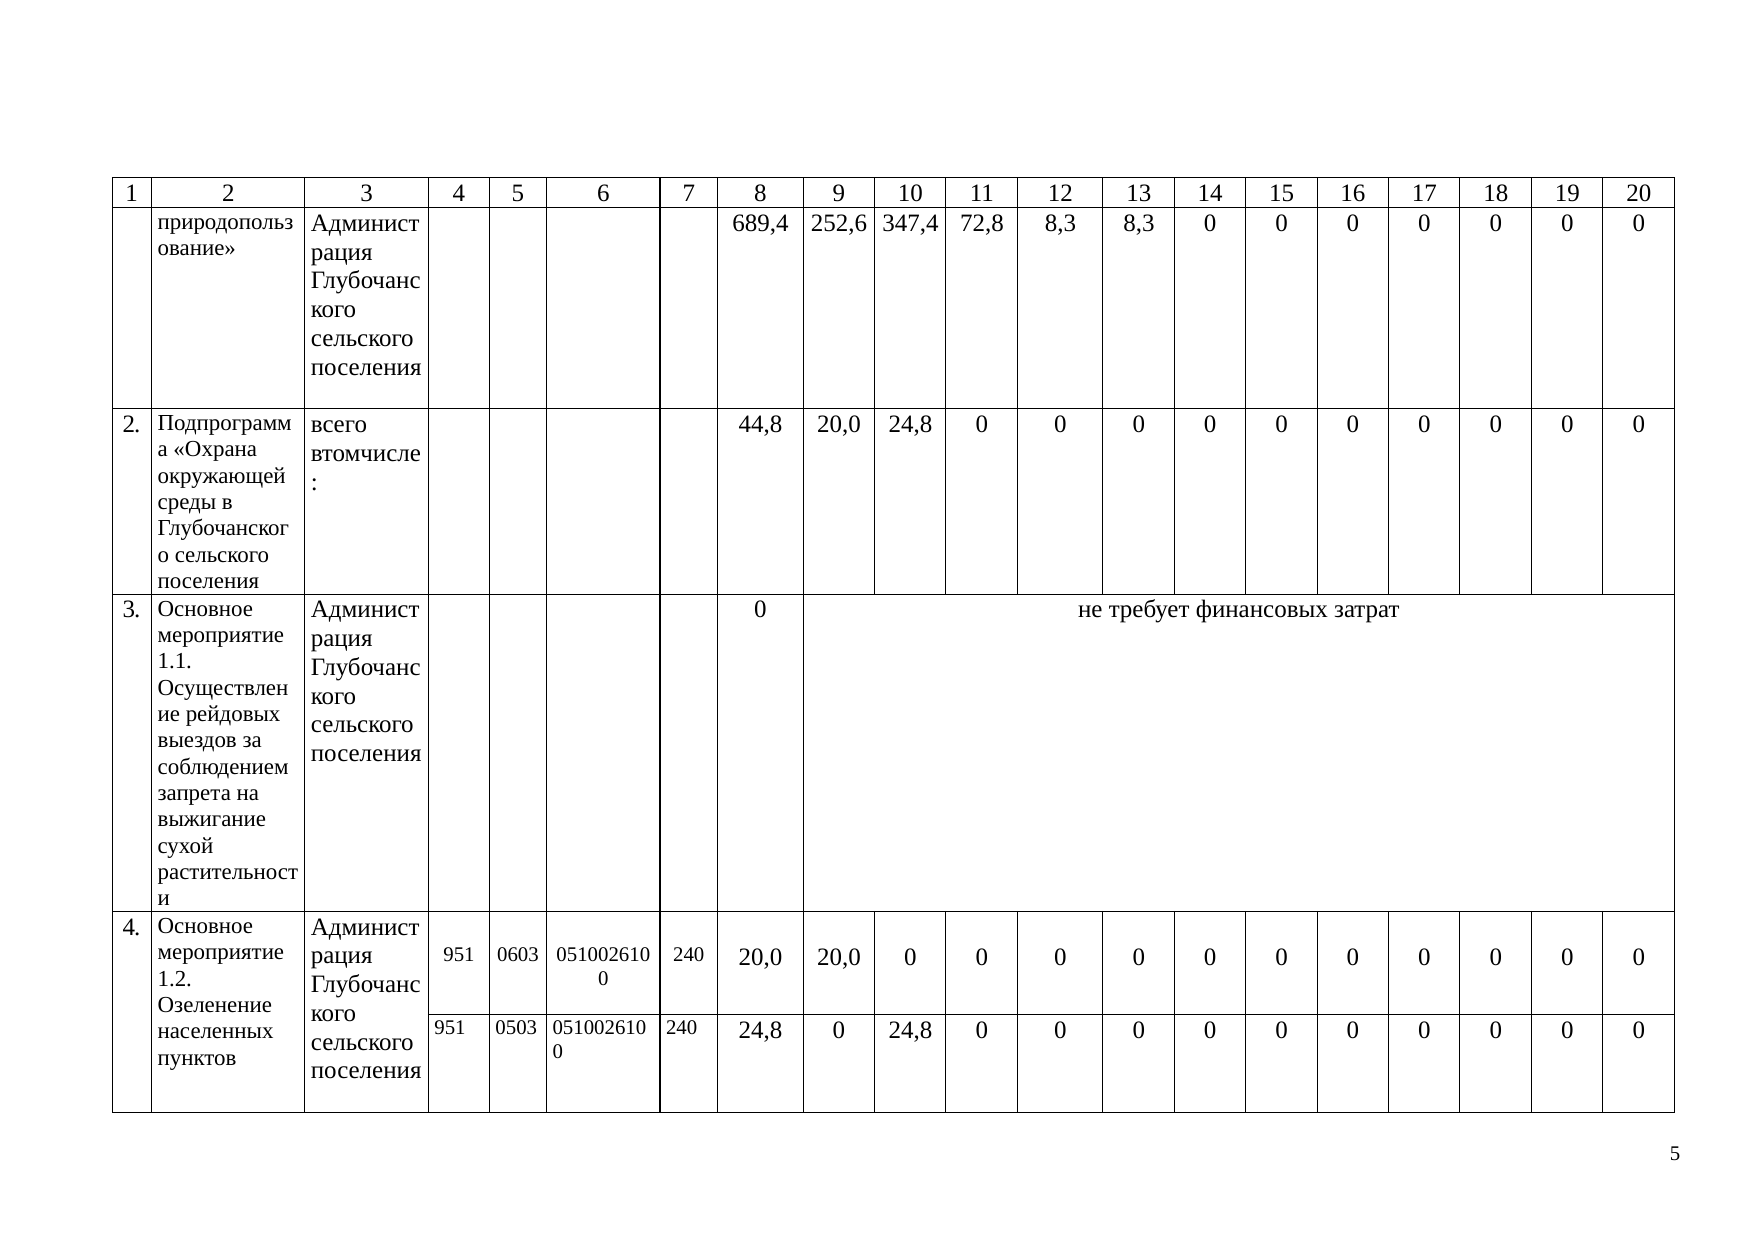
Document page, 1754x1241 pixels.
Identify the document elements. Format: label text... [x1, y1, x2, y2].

table_cell 0 [1018, 941, 1102, 1014]
table_header 13 [1103, 178, 1174, 207]
table_header 18 [1460, 178, 1531, 207]
table_header 5 [490, 178, 546, 207]
table_cell [1318, 912, 1388, 941]
table_header 19 [1532, 178, 1602, 207]
table_cell 0510026100 [547, 1015, 659, 1112]
table_cell [661, 912, 717, 941]
table_cell 240 [661, 1015, 717, 1112]
table_cell 8,3 [1103, 208, 1174, 408]
table_cell [946, 912, 1017, 941]
table_cell 0 [1532, 208, 1602, 408]
table_cell [429, 595, 489, 911]
table_cell 4. [113, 912, 151, 1112]
table_cell 0 [1103, 409, 1174, 593]
table_cell 0 [1318, 1015, 1388, 1112]
table_cell [1018, 912, 1102, 941]
table_cell 0 [1018, 409, 1102, 593]
table_cell 0 [1175, 409, 1245, 593]
table_header 15 [1246, 178, 1317, 207]
table_cell 0 [1460, 1015, 1531, 1112]
table_cell [429, 208, 489, 408]
table_cell 0 [1603, 208, 1674, 408]
table_cell 0 [1175, 208, 1245, 408]
table_cell 0 [718, 595, 803, 911]
table_cell 252,6 [804, 208, 874, 408]
table_cell Администрация Глубочанского сельского поселения [305, 912, 428, 1112]
table_cell 0 [875, 941, 945, 1014]
table_cell 2. [113, 409, 151, 593]
table_header 16 [1318, 178, 1388, 207]
table_cell не требует финансовых затрат [804, 595, 1674, 911]
table_cell 0 [1603, 1015, 1674, 1112]
table_header 7 [661, 178, 717, 207]
table_cell Основное мероприятие 1.2. Озеленение населенных пунктов [152, 912, 304, 1112]
table_cell [661, 595, 717, 911]
table_cell [1103, 912, 1174, 941]
table_header 20 [1603, 178, 1674, 207]
table_cell [1460, 912, 1531, 941]
table_cell 3. [113, 595, 151, 911]
table_cell 0 [1318, 409, 1388, 593]
table_cell 24,8 [875, 409, 945, 593]
table_cell [875, 912, 945, 941]
table_cell 0 [1460, 208, 1531, 408]
table_cell 20,0 [804, 941, 874, 1014]
table_cell Администрация Глубочанского сельского поселения [305, 208, 428, 408]
table_cell [490, 208, 546, 408]
table_header 11 [946, 178, 1017, 207]
table_header 2 [152, 178, 304, 207]
table_cell [718, 912, 803, 941]
table_cell [490, 409, 546, 593]
table_cell 24,8 [718, 1015, 803, 1112]
table_cell 0 [1460, 941, 1531, 1014]
table_cell [547, 595, 659, 911]
table_cell 44,8 [718, 409, 803, 593]
table_cell [547, 208, 659, 408]
table_cell 0 [946, 1015, 1017, 1112]
table_cell 0603 [490, 941, 546, 1014]
table_cell [1246, 912, 1317, 941]
table_cell 0 [1389, 941, 1459, 1014]
table_cell 0 [1246, 409, 1317, 593]
table_header 12 [1018, 178, 1102, 207]
table_cell 0 [1603, 941, 1674, 1014]
table_header 10 [875, 178, 945, 207]
table_cell 0 [1389, 409, 1459, 593]
table_cell 0 [804, 1015, 874, 1112]
table_cell [804, 912, 874, 941]
table_cell 0 [1389, 1015, 1459, 1112]
table_cell 0 [1175, 1015, 1245, 1112]
table_cell [1532, 912, 1602, 941]
table_header 8 [718, 178, 803, 207]
table_cell 0 [1175, 941, 1245, 1014]
table_cell [490, 912, 546, 941]
table_cell [429, 912, 489, 941]
table_cell всего втомчисле: [305, 409, 428, 593]
table_cell Подпрограмма «Охрана окружающей среды в Глубочанского сельского поселения [152, 409, 304, 593]
table_cell 0 [1318, 941, 1388, 1014]
table_cell 0 [1246, 1015, 1317, 1112]
table_cell [1175, 912, 1245, 941]
table_cell Основное мероприятие 1.1. Осуществление рейдовых выездов за соблюдением запрета на выжигание сухой растительности [152, 595, 304, 911]
table_cell 0 [1246, 208, 1317, 408]
table_header 1 [113, 178, 151, 207]
table_header 4 [429, 178, 489, 207]
table_cell [547, 912, 659, 941]
table_cell [429, 409, 489, 593]
table_cell 0 [1318, 208, 1388, 408]
table_header 14 [1175, 178, 1245, 207]
table_cell [661, 208, 717, 408]
table_cell 0510026100 [547, 941, 659, 1014]
table_header 17 [1389, 178, 1459, 207]
table_cell [1389, 912, 1459, 941]
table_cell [152, 208, 304, 408]
table_cell 8,3 [1018, 208, 1102, 408]
table_cell 0 [1460, 409, 1531, 593]
table_cell [547, 409, 659, 593]
table_cell 0503 [490, 1015, 546, 1112]
table_header 3 [305, 178, 428, 207]
table_cell 0 [946, 941, 1017, 1014]
table_cell [490, 595, 546, 911]
table_cell 0 [1018, 1015, 1102, 1112]
table_cell 20,0 [718, 941, 803, 1014]
table_header 6 [547, 178, 659, 207]
table_cell 0 [1532, 409, 1602, 593]
table_cell Администрация Глубочанского сельского поселения [305, 595, 428, 911]
table_cell 1. [113, 208, 151, 408]
table_cell 0 [1246, 941, 1317, 1014]
table_cell 0 [1389, 208, 1459, 408]
table_header 9 [804, 178, 874, 207]
table_cell 240 [661, 941, 717, 1014]
table_cell 347,4 [875, 208, 945, 408]
table_cell 951 [429, 1015, 489, 1112]
table_cell 0 [946, 409, 1017, 593]
table_cell 951 [429, 941, 489, 1014]
table_cell 0 [1103, 1015, 1174, 1112]
table_cell 689,4 [718, 208, 803, 408]
table_cell [1603, 912, 1674, 941]
table_cell 24,8 [875, 1015, 945, 1112]
table_cell [661, 409, 717, 593]
table_cell 72,8 [946, 208, 1017, 408]
table_cell 0 [1603, 409, 1674, 593]
table_cell 20,0 [804, 409, 874, 593]
table_cell 0 [1103, 941, 1174, 1014]
table_cell 0 [1532, 1015, 1602, 1112]
table_cell 0 [1532, 941, 1602, 1014]
